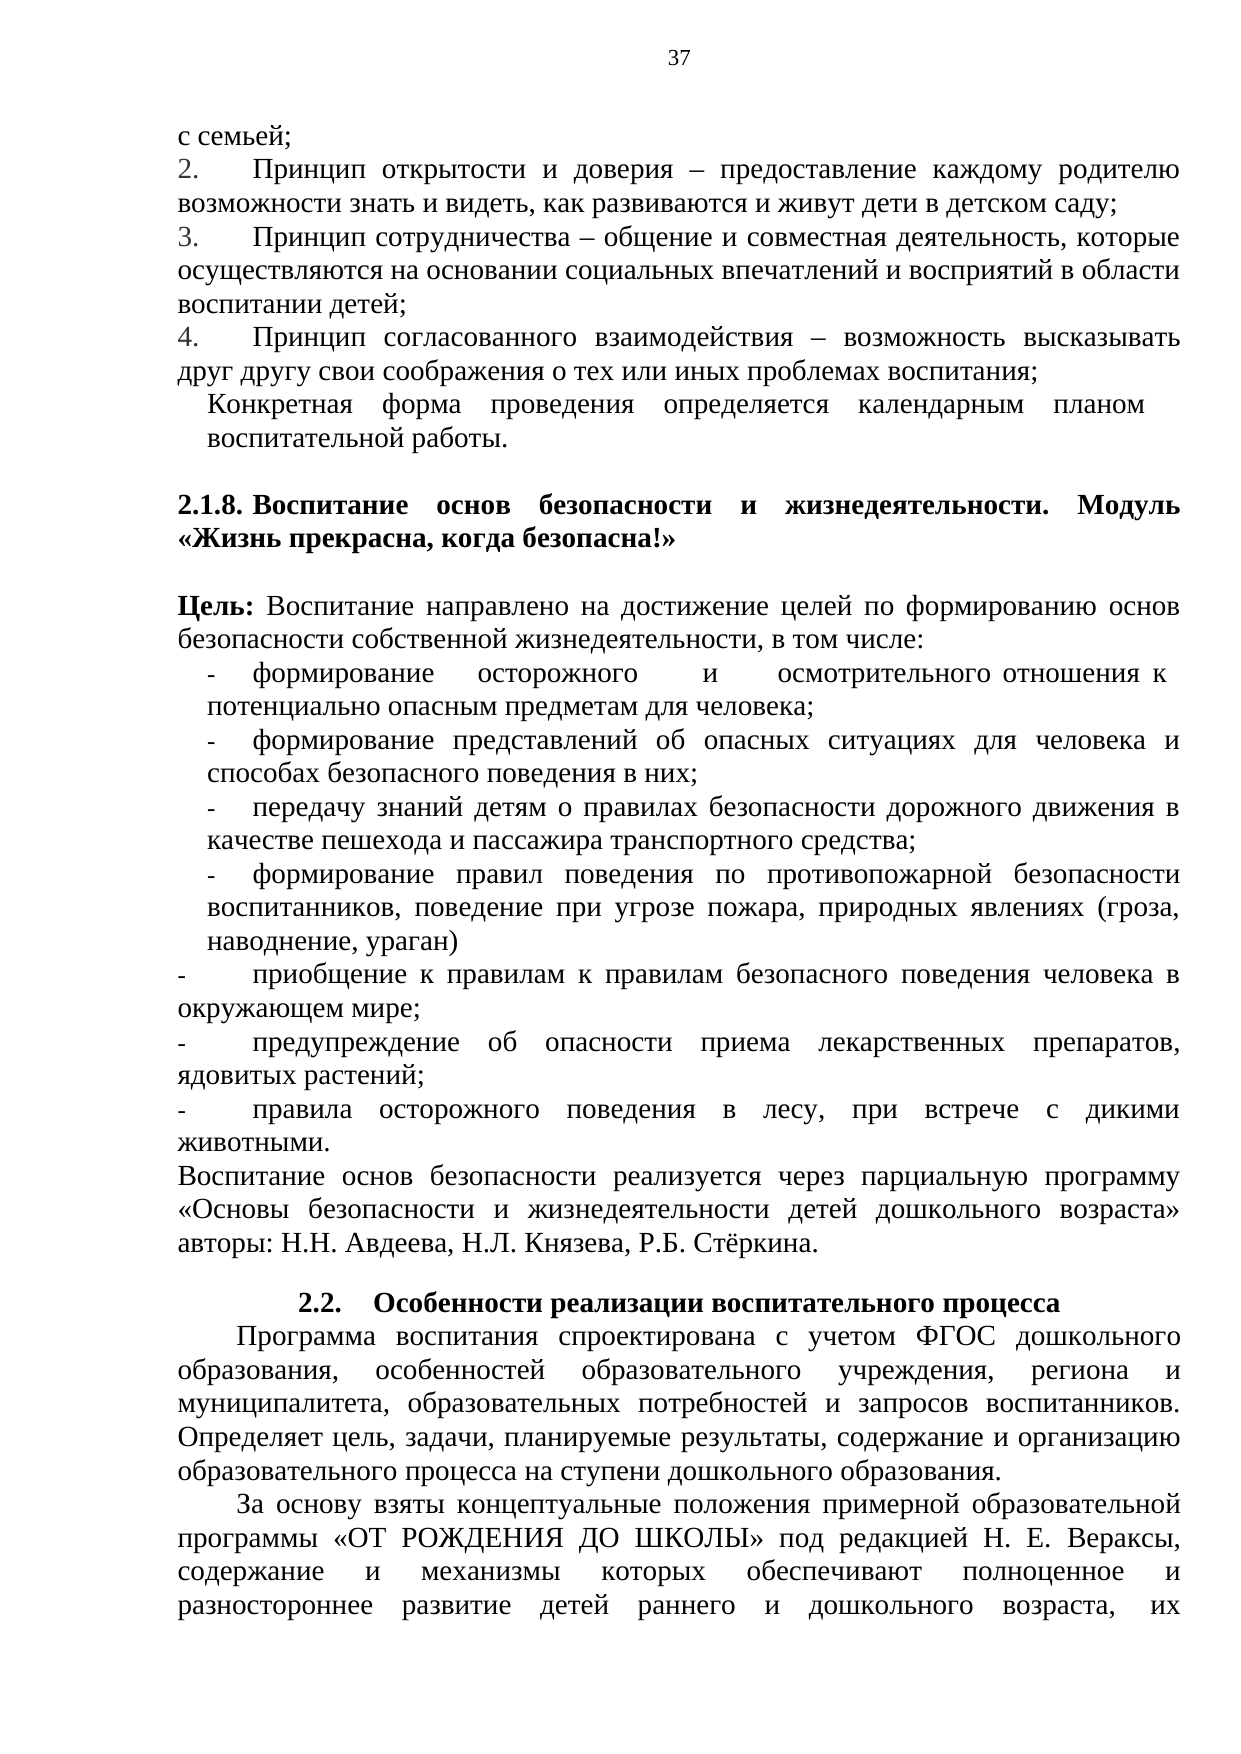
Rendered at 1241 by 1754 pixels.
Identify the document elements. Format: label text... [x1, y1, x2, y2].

text Воспитание основ безопасности реализуется через парциальную программу «Основы безопасности и жизнедеятельности детей дошкольного возраста» авторы: Н.Н. Авдеева, Н.Л. Князева, Р.Б. Стёркина. [177, 1158, 1181, 1258]
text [177, 1486, 1181, 1621]
text Цель: Воспитание направлено на достижение целей по формированию основ безопасности собственной жизнедеятельности, в том числе: [177, 588, 1181, 655]
text Программа воспитания спроектирована с учетом ФГОС дошкольного образования, особенностей образовательного учреждения, региона и муниципалитета, образовательных потребностей и запросов воспитанников. Определяет цель, задачи, планируемые результаты, содержание и организацию образовательного процесса на ступени дошкольного образования. [177, 1318, 1181, 1486]
text Конкретная форма проведения определяется календарным планом воспитательной работы. [207, 386, 1146, 453]
list правила осторожного поведения в лесу, при встрече с дикими животными. [177, 1091, 1181, 1158]
list приобщение к правилам к правилам безопасного поведения человека в окружающем мире; [177, 957, 1181, 1024]
list передачу знаний детям о правилах безопасности дорожного движения в качестве пешехода и пассажира транспортного средства; [207, 789, 1181, 856]
list формирование правил поведения по противопожарной безопасности воспитанников, поведение при угрозе пожара, природных явлениях (гроза, наводнение, ураган) [207, 856, 1181, 957]
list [177, 118, 1181, 152]
list Принцип открытости и доверия – предоставление каждому родителю возможности знать и видеть, как развиваются и живут дети в детском саду; [177, 152, 1181, 219]
list предупреждение об опасности приема лекарственных препаратов, ядовитых растений; [177, 1024, 1181, 1091]
list Принцип согласованного взаимодействия – возможность высказывать друг другу свои соображения о тех или иных проблемах воспитания; [177, 319, 1181, 386]
subtitle Особенности реализации воспитательного процесса [177, 1285, 1181, 1318]
list формирование представлений об опасных ситуациях для человека и способах безопасного поведения в них; [207, 722, 1181, 789]
list формирование осторожного и осмотрительного отношения к потенциально опасным предметам для человека; [207, 655, 1181, 722]
list Воспитание основ безопасности и жизнедеятельности. Модуль «Жизнь прекрасна, когда безопасна!» [177, 487, 1181, 554]
list Принцип сотрудничества – общение и совместная деятельность, которые осуществляются на основании социальных впечатлений и восприятий в области воспитании детей; [177, 219, 1181, 319]
